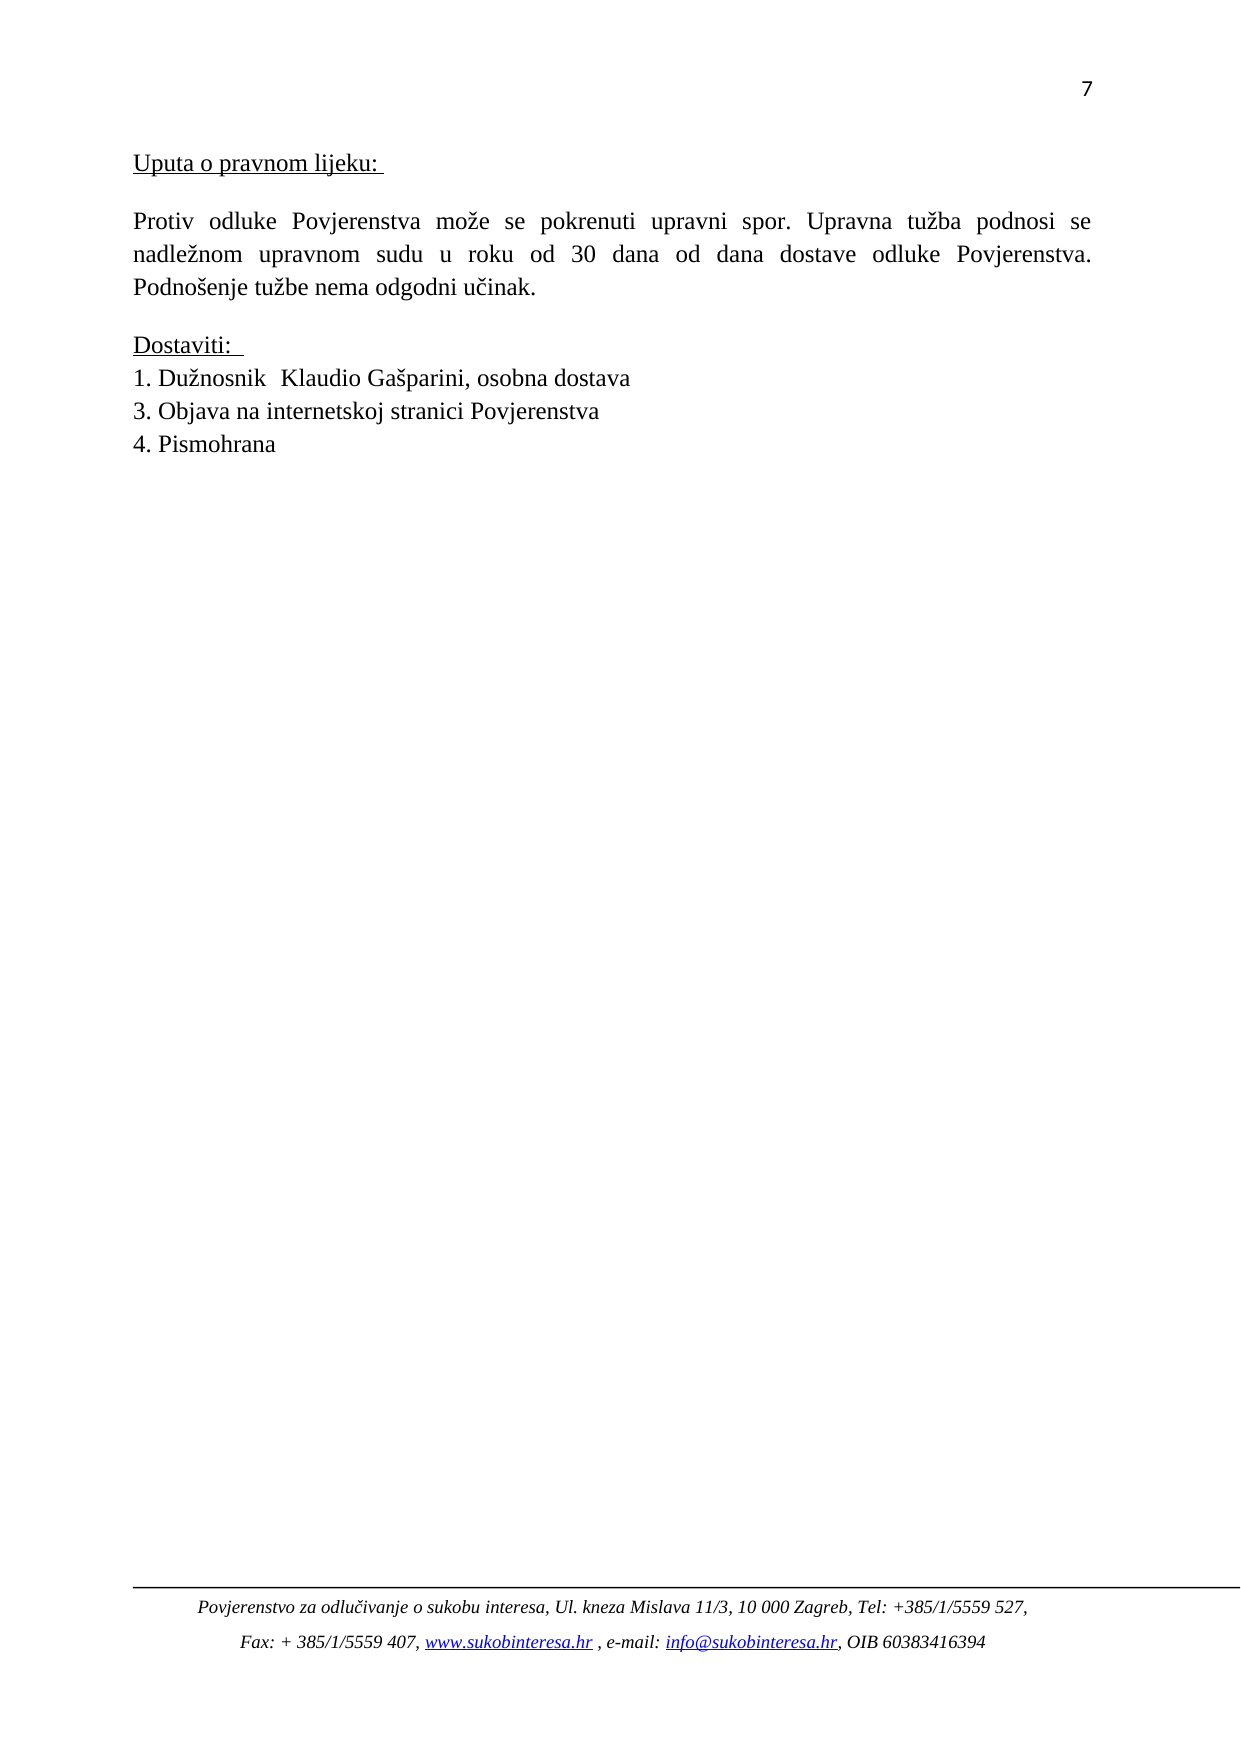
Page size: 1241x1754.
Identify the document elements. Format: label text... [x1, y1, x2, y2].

text Uputa o pravnom lijeku: [133, 148, 1092, 176]
text 4. Pismohrana [133, 429, 1092, 458]
text Protiv odluke Povjerenstva može se pokrenuti upravni spor. Upravna tužba podnosi se nadležnom upravnom sudu u roku od 30 dana od dana dostave odluke Povjerenstva. Podnošenje tužbe nema odgodni učinak. [133, 206, 1092, 301]
text 1. Dužnosnik Klaudio Gašparini, osobna dostava [133, 363, 1092, 392]
text 3. Objava na internetskoj stranici Povjerenstva [133, 396, 1092, 424]
text Dostaviti: [133, 330, 1092, 358]
